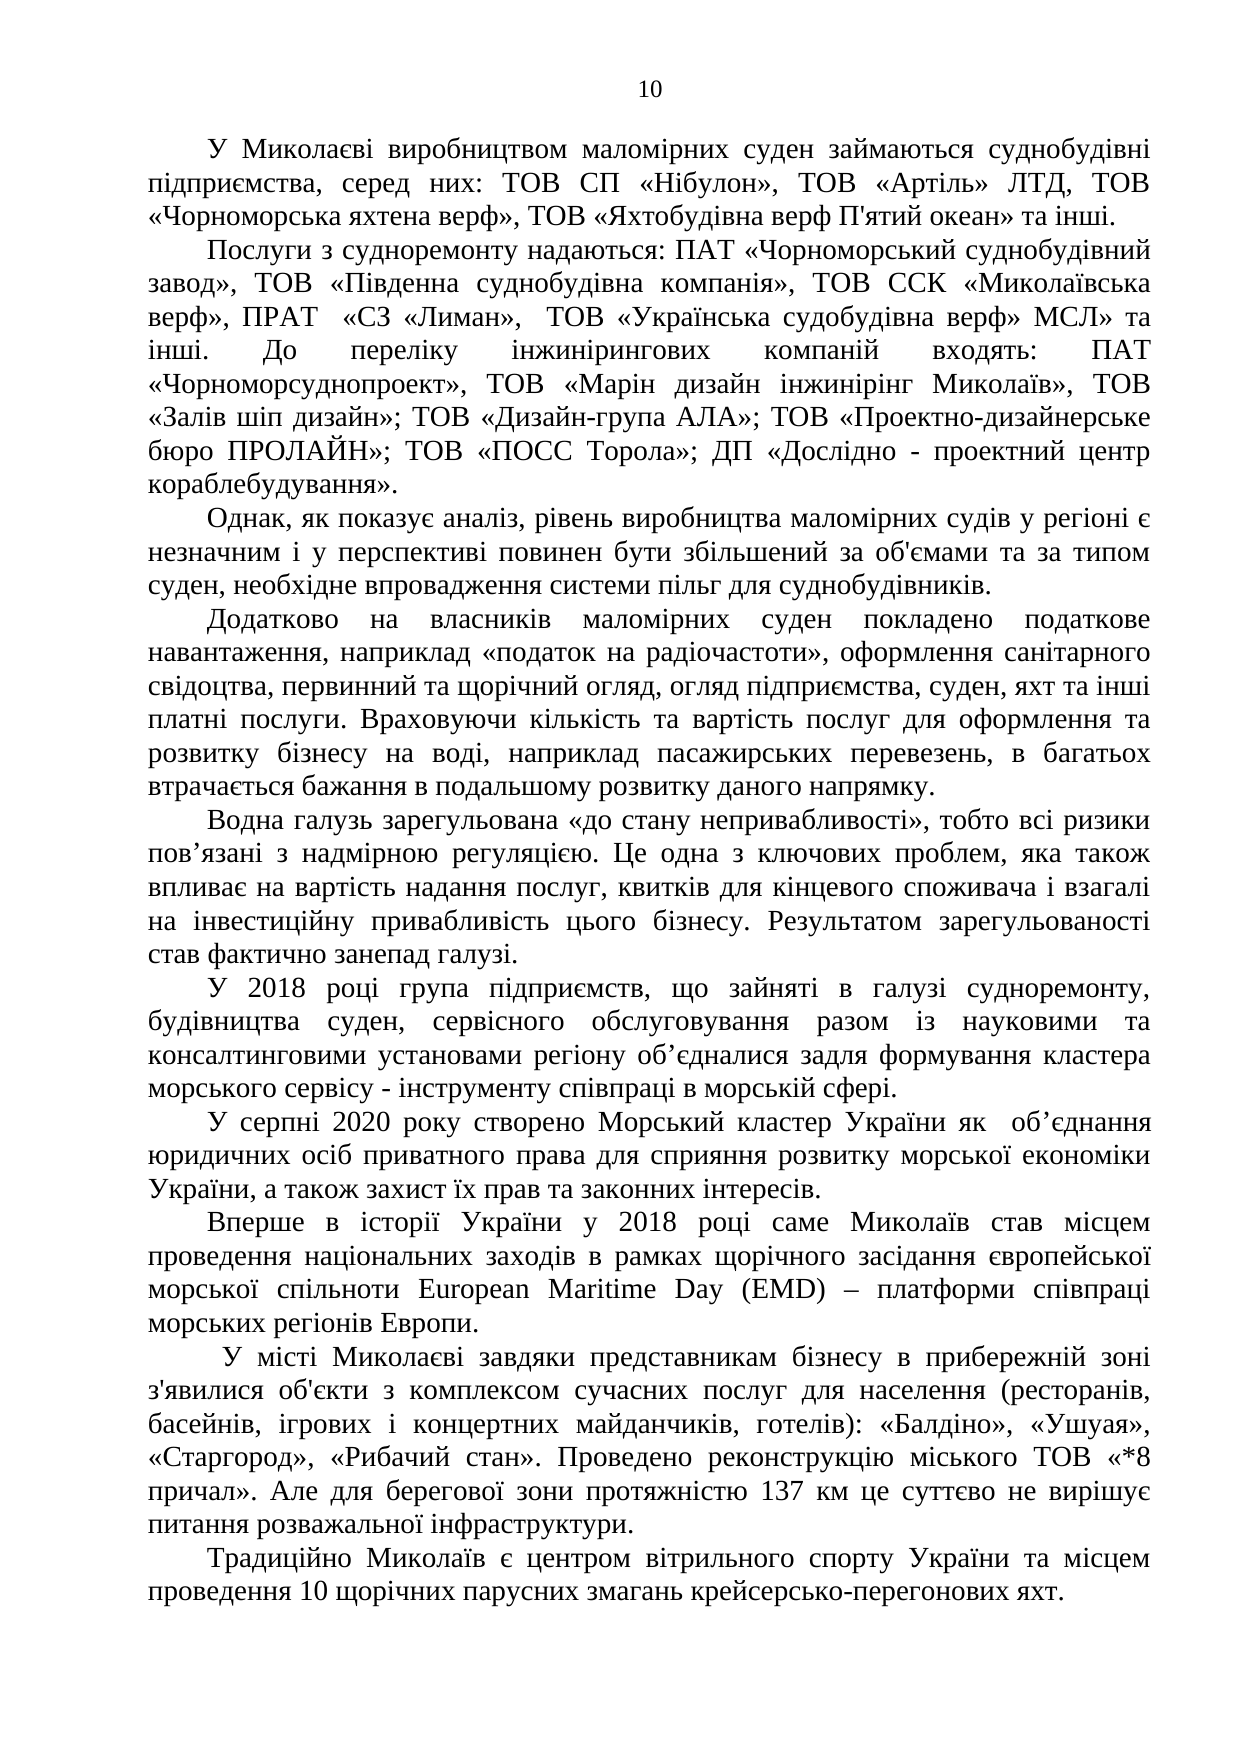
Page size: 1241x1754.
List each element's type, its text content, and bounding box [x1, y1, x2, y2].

text Послуги з судноремонту надаються: ПАТ «Чорноморський суднобудівний завод», ТОВ «Південна суднобудівна компанія», ТОВ ССК «Миколаївська верф», ПРАТ «СЗ «Лиман», ТОВ «Українська судобудівна верф» МСЛ» та інші. До переліку інжинірингових компаній входять: ПАТ «Чорноморсуднопроект», ТОВ «Марін дизайн інжинірінг Миколаїв», ТОВ «Залів шіп дизайн»; ТОВ «Дизайн-група АЛА»; ТОВ «Проектно-дизайнерське бюро ПРОЛАЙН»; ТОВ «ПОСС Торола»; ДП «Дослідно - проектний центр кораблебудування». [148, 232, 1152, 500]
text Водна галузь зарегульована «до стану непривабливості», тобто всі ризики пов’язані з надмірною регуляцією. Це одна з ключових проблем, яка також впливає на вартість надання послуг, квитків для кінцевого споживача і взагалі на інвестиційну привабливість цього бізнесу. Результатом зарегульованості став фактично занепад галузі. [148, 802, 1152, 970]
text У 2018 році група підприємств, що зайняті в галузі судноремонту, будівництва суден, сервісного обслуговування разом із науковими та консалтинговими установами регіону об’єдналися задля формування кластера морського сервісу - інструменту співпраці в морській сфері. [148, 970, 1152, 1104]
text Додатково на власників маломірних суден покладено податкове навантаження, наприклад «податок на радіочастоти», оформлення санітарного свідоцтва, первинний та щорічний огляд, огляд підприємства, суден, яхт та інші платні послуги. Враховуючи кількість та вартість послуг для оформлення та розвитку бізнесу на воді, наприклад пасажирських перевезень, в багатьох втрачається бажання в подальшому розвитку даного напрямку. [148, 601, 1152, 802]
text У серпні 2020 року створено Морський кластер України як об’єднання юридичних осіб приватного права для сприяння розвитку морської економіки України, а також захист їх прав та законних інтересів. [148, 1104, 1152, 1204]
text Вперше в історії України у 2018 році саме Миколаїв став місцем проведення національних заходів в рамках щорічного засідання європейської морської спільноти European Maritime Day (EMD) – платформи співпраці морських регіонів Европи. [148, 1204, 1152, 1339]
text Традиційно Миколаїв є центром вітрильного спорту України та місцем проведення 10 щорічних парусних змагань крейсерсько-перегонових яхт. [148, 1540, 1152, 1607]
text У місті Миколаєві завдяки представникам бізнесу в прибережній зоні з'явилися об'єкти з комплексом сучасних послуг для населення (ресторанів, басейнів, ігрових і концертних майданчиків, готелів): «Балдіно», «Ушуая», «Старгород», «Рибачий стан». Проведено реконструкцію міського ТОВ «*8 причал». Але для берегової зони протяжністю 137 км це суттєво не вирішує питання розважальної інфраструктури. [148, 1339, 1152, 1540]
text У Миколаєві виробництвом маломірних суден займаються суднобудівні підприємства, серед них: ТОВ СП «Нібулон», ТОВ «Артіль» ЛТД, ТОВ «Чорноморська яхтена верф», ТОВ «Яхтобудівна верф П'ятий океан» та інші. [148, 131, 1152, 232]
text Однак, як показує аналіз, рівень виробництва маломірних судів у регіоні є незначним і у перспективі повинен бути збільшений за об'ємами та за типом суден, необхідне впровадження системи пільг для суднобудівників. [148, 500, 1152, 601]
